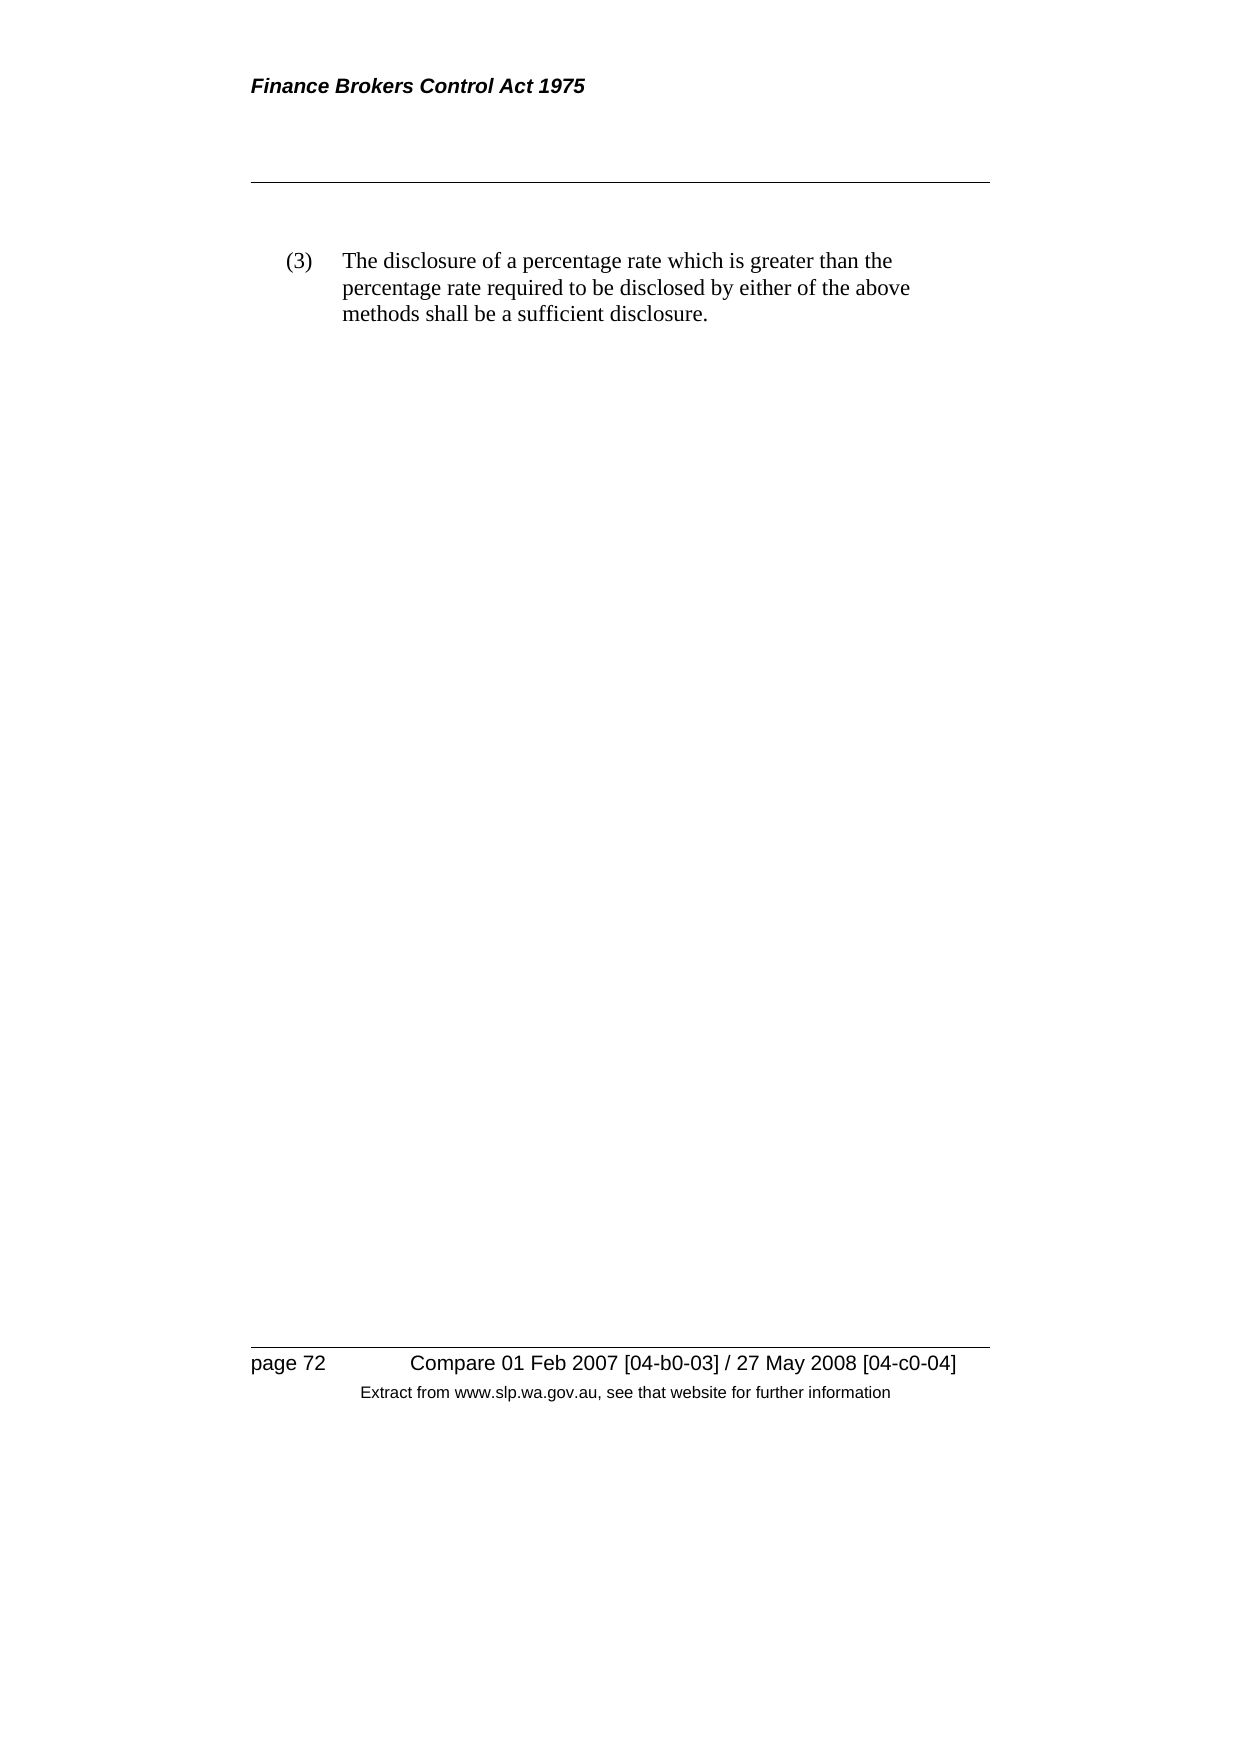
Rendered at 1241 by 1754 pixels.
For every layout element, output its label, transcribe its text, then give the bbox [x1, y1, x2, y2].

text (3) The disclosure of a percentage rate which is greater than the percentage rate required to be disclosed by either of the above methods shall be a sufficient disclosure. [251, 247, 990, 327]
